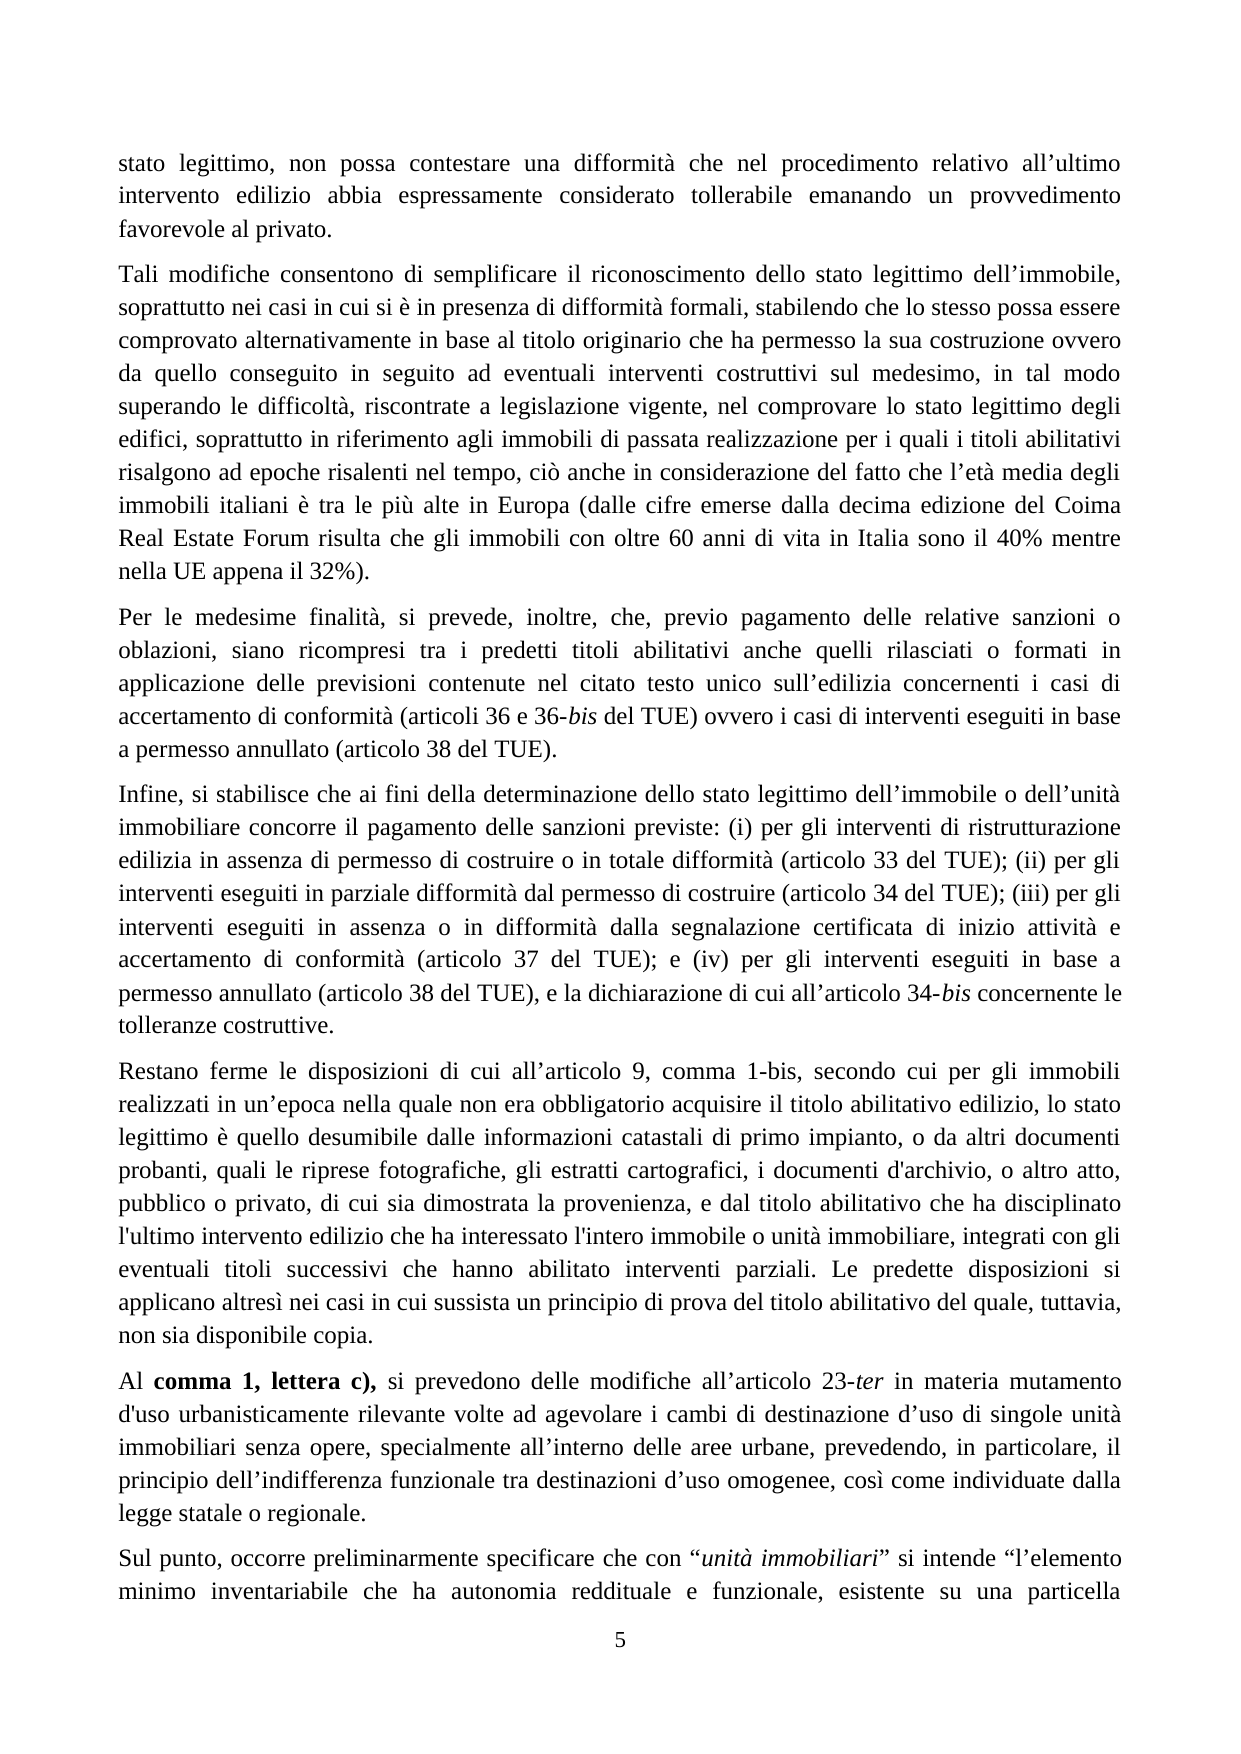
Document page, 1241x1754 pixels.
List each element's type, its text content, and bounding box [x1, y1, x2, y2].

text Restano ferme le disposizioni di cui all’articolo 9, comma 1-bis, secondo cui per gli immobili realizzati in un’epoca nella quale non era obbligatorio acquisire il titolo abilitativo edilizio, lo stato legittimo è quello desumibile dalle informazioni catastali di primo impianto, o da altri documenti probanti, quali le riprese fotografiche, gli estratti cartografici, i documenti d'archivio, o altro atto, pubblico o privato, di cui sia dimostrata la provenienza, e dal titolo abilitativo che ha disciplinato l'ultimo intervento edilizio che ha interessato l'intero immobile o unità immobiliare, integrati con gli eventuali titoli successivi che hanno abilitato interventi parziali. Le predette disposizioni si applicano altresì nei casi in cui sussista un principio di prova del titolo abilitativo del quale, tuttavia, non sia disponibile copia. [118, 1056, 1122, 1349]
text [118, 1543, 1122, 1605]
text Infine, si stabilisce che ai fini della determinazione dello stato legittimo dell’immobile o dell’unità immobiliare concorre il pagamento delle sanzioni previste: (i) per gli interventi di ristrutturazione edilizia in assenza di permesso di costruire o in totale difformità (articolo 33 del TUE); (ii) per gli interventi eseguiti in parziale difformità dal permesso di costruire (articolo 34 del TUE); (iii) per gli interventi eseguiti in assenza o in difformità dalla segnalazione certificata di inizio attività e accertamento di conformità (articolo 37 del TUE); e (iv) per gli interventi eseguiti in base a permesso annullato (articolo 38 del TUE), e la dichiarazione di cui all’articolo 34-bis concernente le tolleranze costruttive. [118, 779, 1122, 1039]
text Per le medesime finalità, si prevede, inoltre, che, previo pagamento delle relative sanzioni o oblazioni, siano ricompresi tra i predetti titoli abilitativi anche quelli rilasciati o formati in applicazione delle previsioni contenute nel citato testo unico sull’edilizia concernenti i casi di accertamento di conformità (articoli 36 e 36-bis del TUE) ovvero i casi di interventi eseguiti in base a permesso annullato (articolo 38 del TUE). [118, 602, 1122, 763]
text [118, 148, 1122, 242]
text Tali modifiche consentono di semplificare il riconoscimento dello stato legittimo dell’immobile, soprattutto nei casi in cui si è in presenza di difformità formali, stabilendo che lo stesso possa essere comprovato alternativamente in base al titolo originario che ha permesso la sua costruzione ovvero da quello conseguito in seguito ad eventuali interventi costruttivi sul medesimo, in tal modo superando le difficoltà, riscontrate a legislazione vigente, nel comprovare lo stato legittimo degli edifici, soprattutto in riferimento agli immobili di passata realizzazione per i quali i titoli abilitativi risalgono ad epoche risalenti nel tempo, ciò anche in considerazione del fatto che l’età media degli immobili italiani è tra le più alte in Europa (dalle cifre emerse dalla decima edizione del Coima Real Estate Forum risulta che gli immobili con oltre 60 anni di vita in Italia sono il 40% mentre nella UE appena il 32%). [118, 259, 1122, 585]
text Al comma 1, lettera c), si prevedono delle modifiche all’articolo 23-ter in materia mutamento d'uso urbanisticamente rilevante volte ad agevolare i cambi di destinazione d’uso di singole unità immobiliari senza opere, specialmente all’interno delle aree urbane, prevedendo, in particolare, il principio dell’indifferenza funzionale tra destinazioni d’uso omogenee, così come individuate dalla legge statale o regionale. [118, 1366, 1122, 1527]
